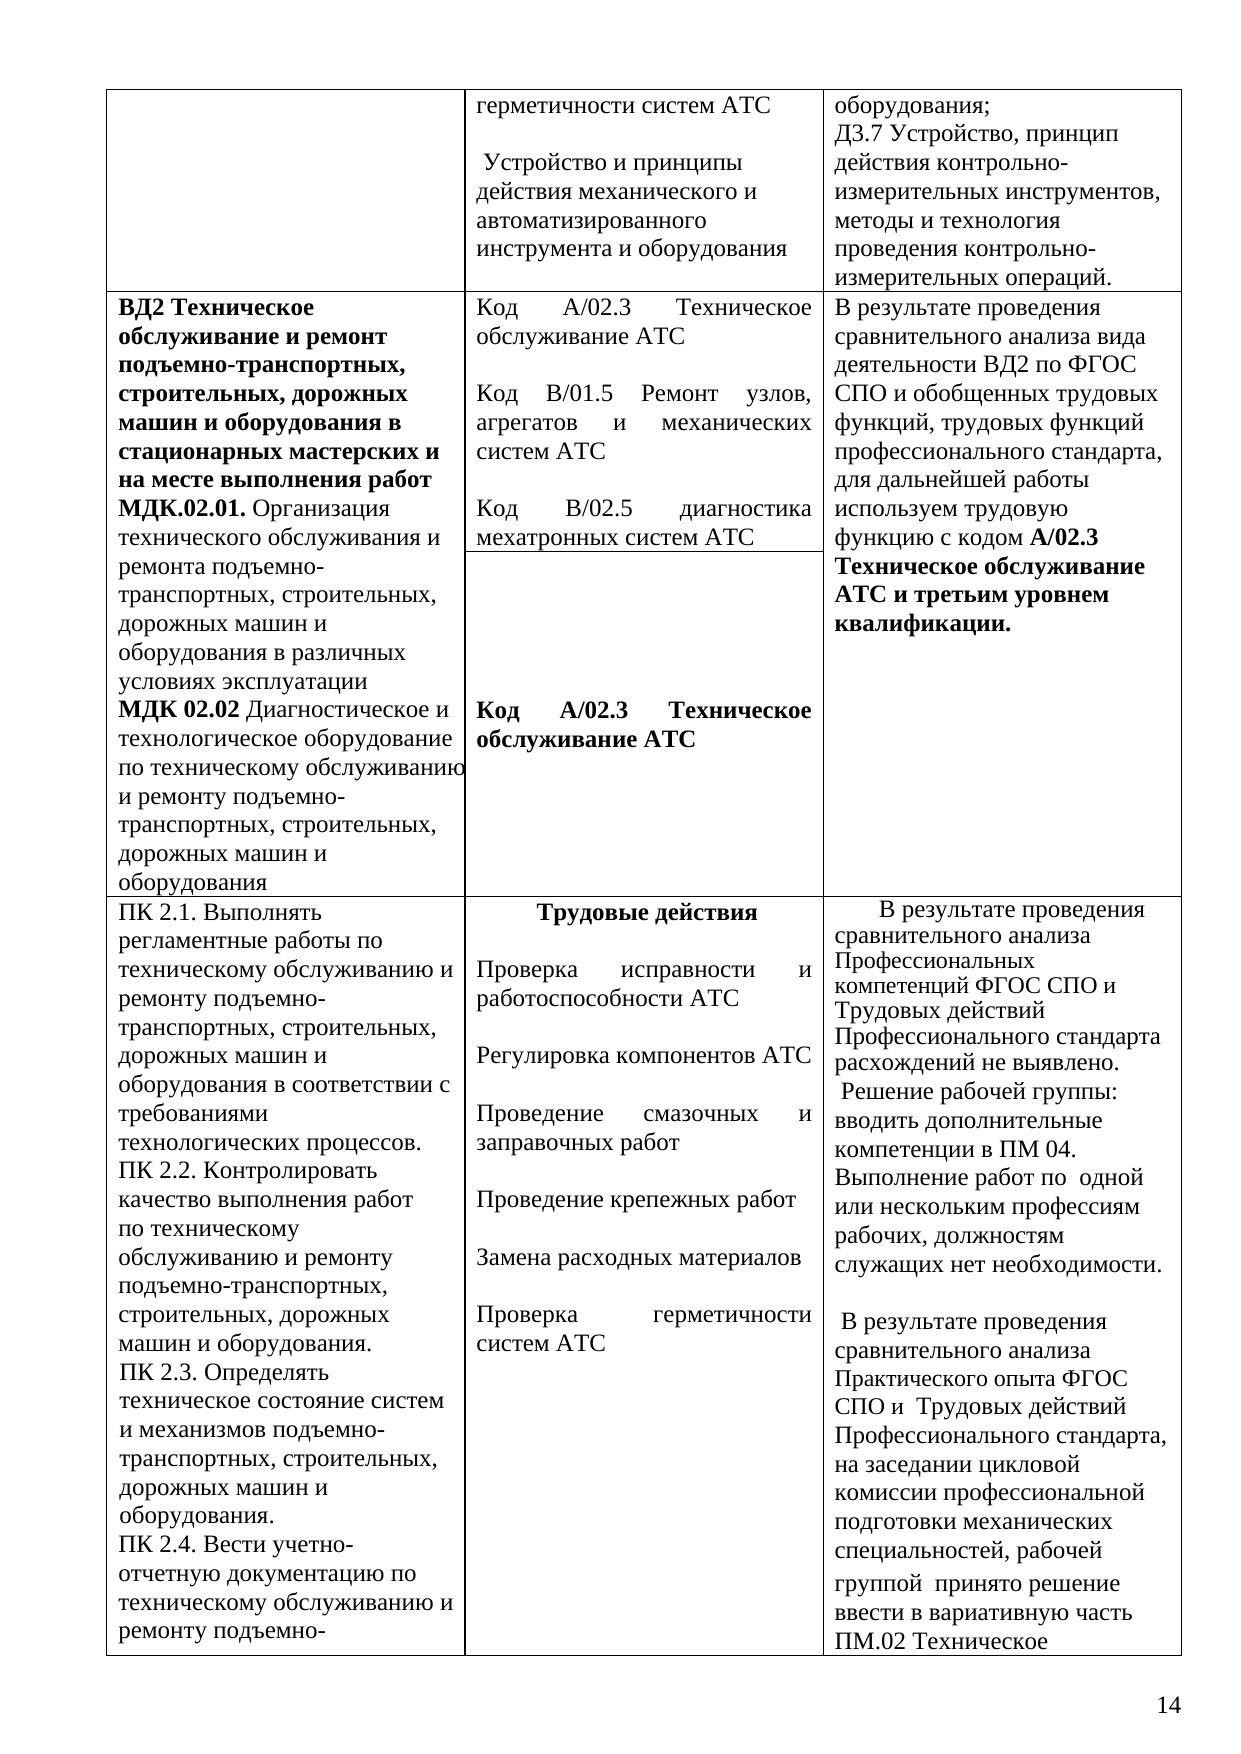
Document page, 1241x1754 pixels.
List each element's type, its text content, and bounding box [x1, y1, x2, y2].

table_cell Код А/02.3 Техническое обслуживание АТС Код В/01.5 Ремонт узлов, агрегатов и механических систем АТС Код В/02.5 диагностика мехатронных систем АТС [466, 292, 823, 551]
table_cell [107, 90, 464, 291]
table_cell В результате проведения сравнительного анализа вида деятельности ВД2 по ФГОС СПО и обобщенных трудовых функций, трудовых функций профессионального стандарта, для дальнейшей работы используем трудовую функцию с кодом А/02.3 Техническое обслуживание АТС и третьим уровнем квалификации. [824, 292, 1181, 896]
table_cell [824, 897, 1181, 1655]
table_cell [824, 90, 1181, 291]
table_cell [466, 897, 823, 1655]
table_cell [107, 897, 464, 1655]
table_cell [466, 90, 823, 291]
table_cell ВД2 Техническое обслуживание и ремонт подъемно-транспортных, строительных, дорожных машин и оборудования в стационарных мастерских и на месте выполнения работ МДК.02.01. Организация технического обслуживания и ремонта подъемно-транспортных, строительных, дорожных машин и оборудования в различных условиях эксплуатации МДК 02.02 Диагностическое и технологическое оборудование по техническому обслуживанию и ремонту подъемно-транспортных, строительных, дорожных машин и оборудования [107, 292, 464, 896]
table_cell Код А/02.3 Техническое обслуживание АТС [466, 552, 823, 896]
